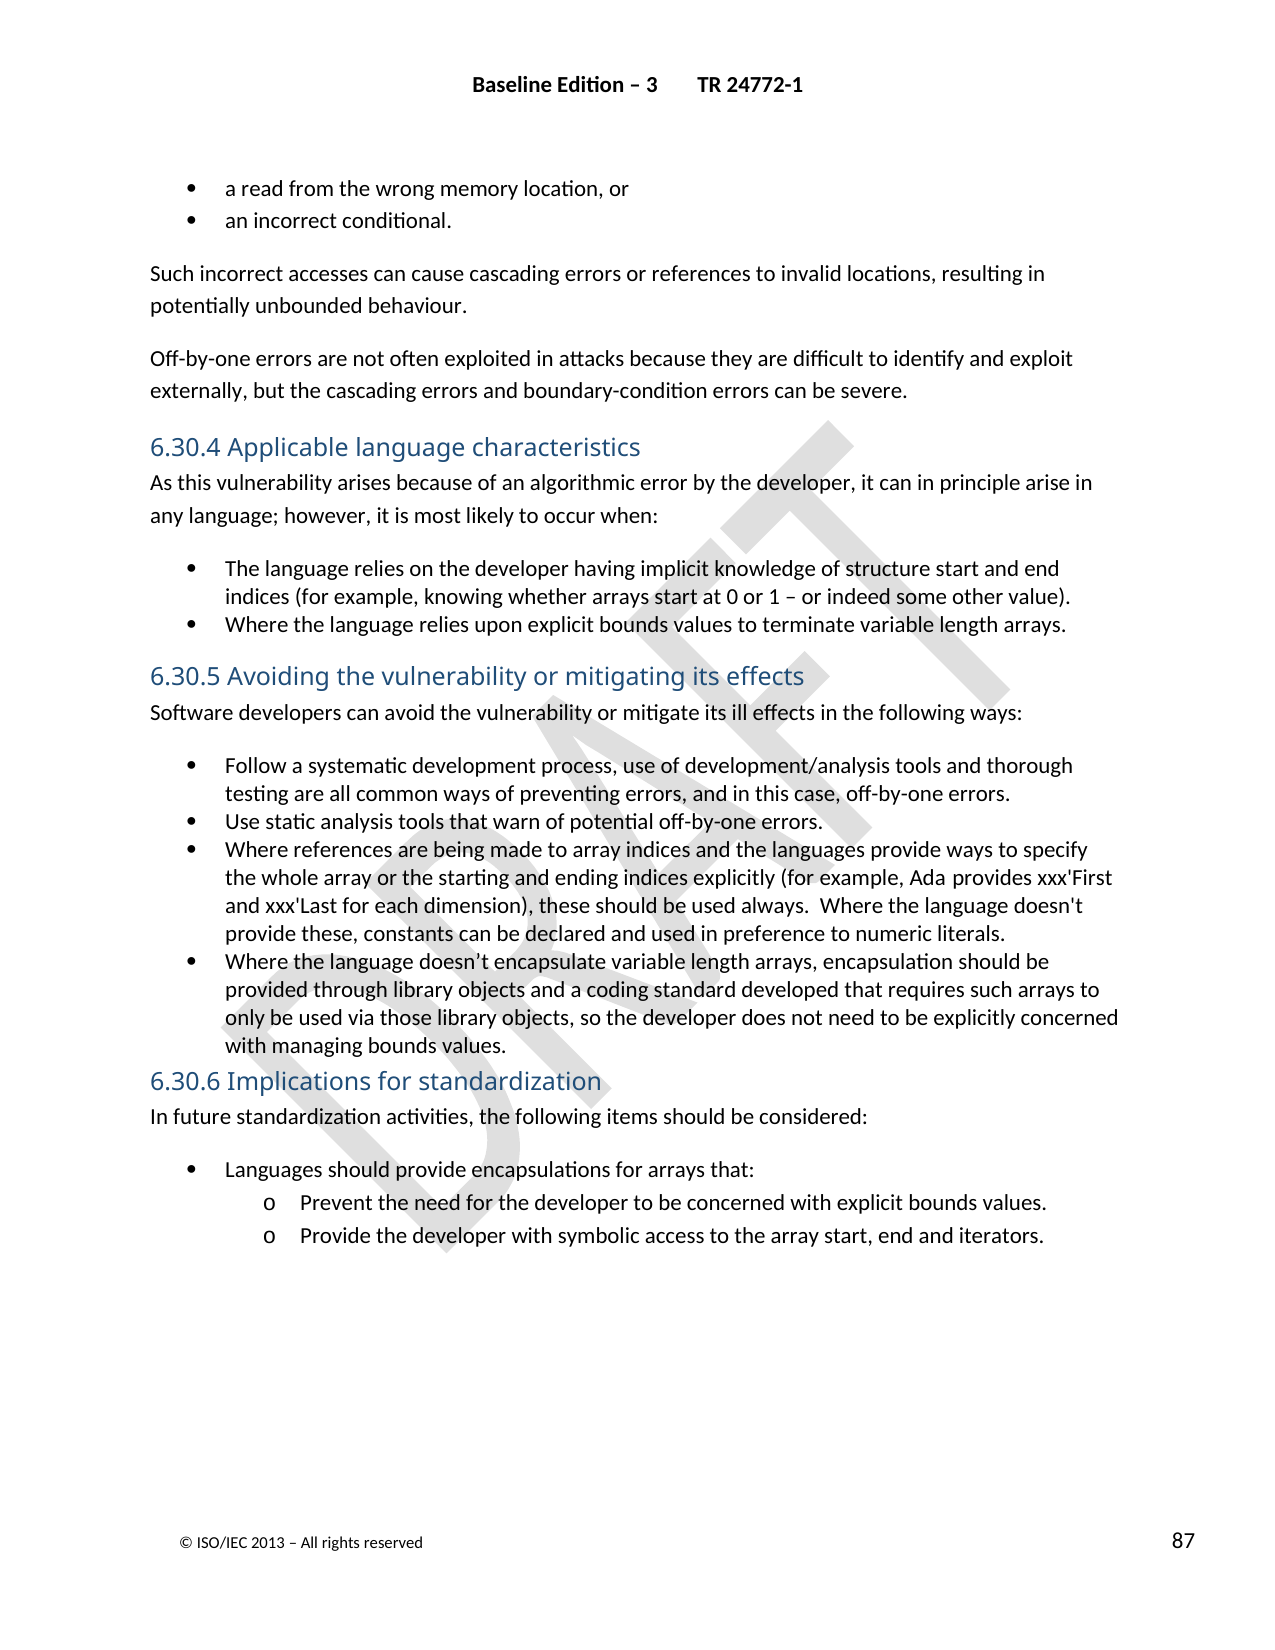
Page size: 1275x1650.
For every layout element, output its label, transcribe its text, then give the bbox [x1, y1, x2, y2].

list Prevent the need for the developer to be concerned with explicit bounds values. [262, 1188, 1125, 1217]
list Where the language doesn’t encapsulate variable length arrays, encapsulation should be provided through library objects and a coding standard developed that requires such arrays to only be used via those library objects, so the developer does not need to be explicitly concerned with managing bounds values. [187, 947, 1125, 1059]
list Where the language relies upon explicit bounds values to terminate variable length arrays. [187, 610, 1125, 638]
subtitle 6.30.5 Avoiding the vulnerability or mitigating its effects [150, 659, 1125, 693]
text Software developers can avoid the vulnerability or mitigate its ill effects in the following ways: [150, 698, 1125, 726]
text As this vulnerability arises because of an algorithmic error by the developer, it can in principle arise in any language; however, it is most likely to occur when: [150, 468, 1125, 529]
list Follow a systematic development process, use of development/analysis tools and thorough testing are all common ways of preventing errors, and in this case, off-by-one errors. [187, 751, 1125, 807]
list a read from the wrong memory location, or [187, 174, 1125, 202]
list Languages should provide encapsulations for arrays that: [187, 1155, 1125, 1183]
list Provide the developer with symbolic access to the array start, end and iterators. [262, 1221, 1125, 1250]
text Such incorrect accesses can cause cascading errors or references to invalid locations, resulting in potentially unbounded behaviour. [150, 259, 1125, 319]
list an incorrect conditional. [187, 206, 1125, 234]
text In future standardization activities, the following items should be considered: [150, 1102, 1125, 1130]
list Use static analysis tools that warn of potential off-by-one errors. [187, 807, 1125, 835]
list The language relies on the developer having implicit knowledge of structure start and end indices (for example, knowing whether arrays start at 0 or 1 – or indeed some other value). [187, 554, 1125, 610]
list Where references are being made to array indices and the languages provide ways to specify the whole array or the starting and ending indices explicitly (for example, Ada provides xxx'First and xxx'Last for each dimension), these should be used always. Where the language doesn't provide these, constants can be declared and used in preference to numeric literals. [187, 835, 1125, 947]
subtitle 6.30.6 Implications for standardization [150, 1063, 1125, 1097]
subtitle 6.30.4 Applicable language characteristics [150, 429, 1125, 463]
text Off-by-one errors are not often exploited in attacks because they are difficult to identify and exploit externally, but the cascading errors and boundary-condition errors can be severe. [150, 344, 1125, 404]
